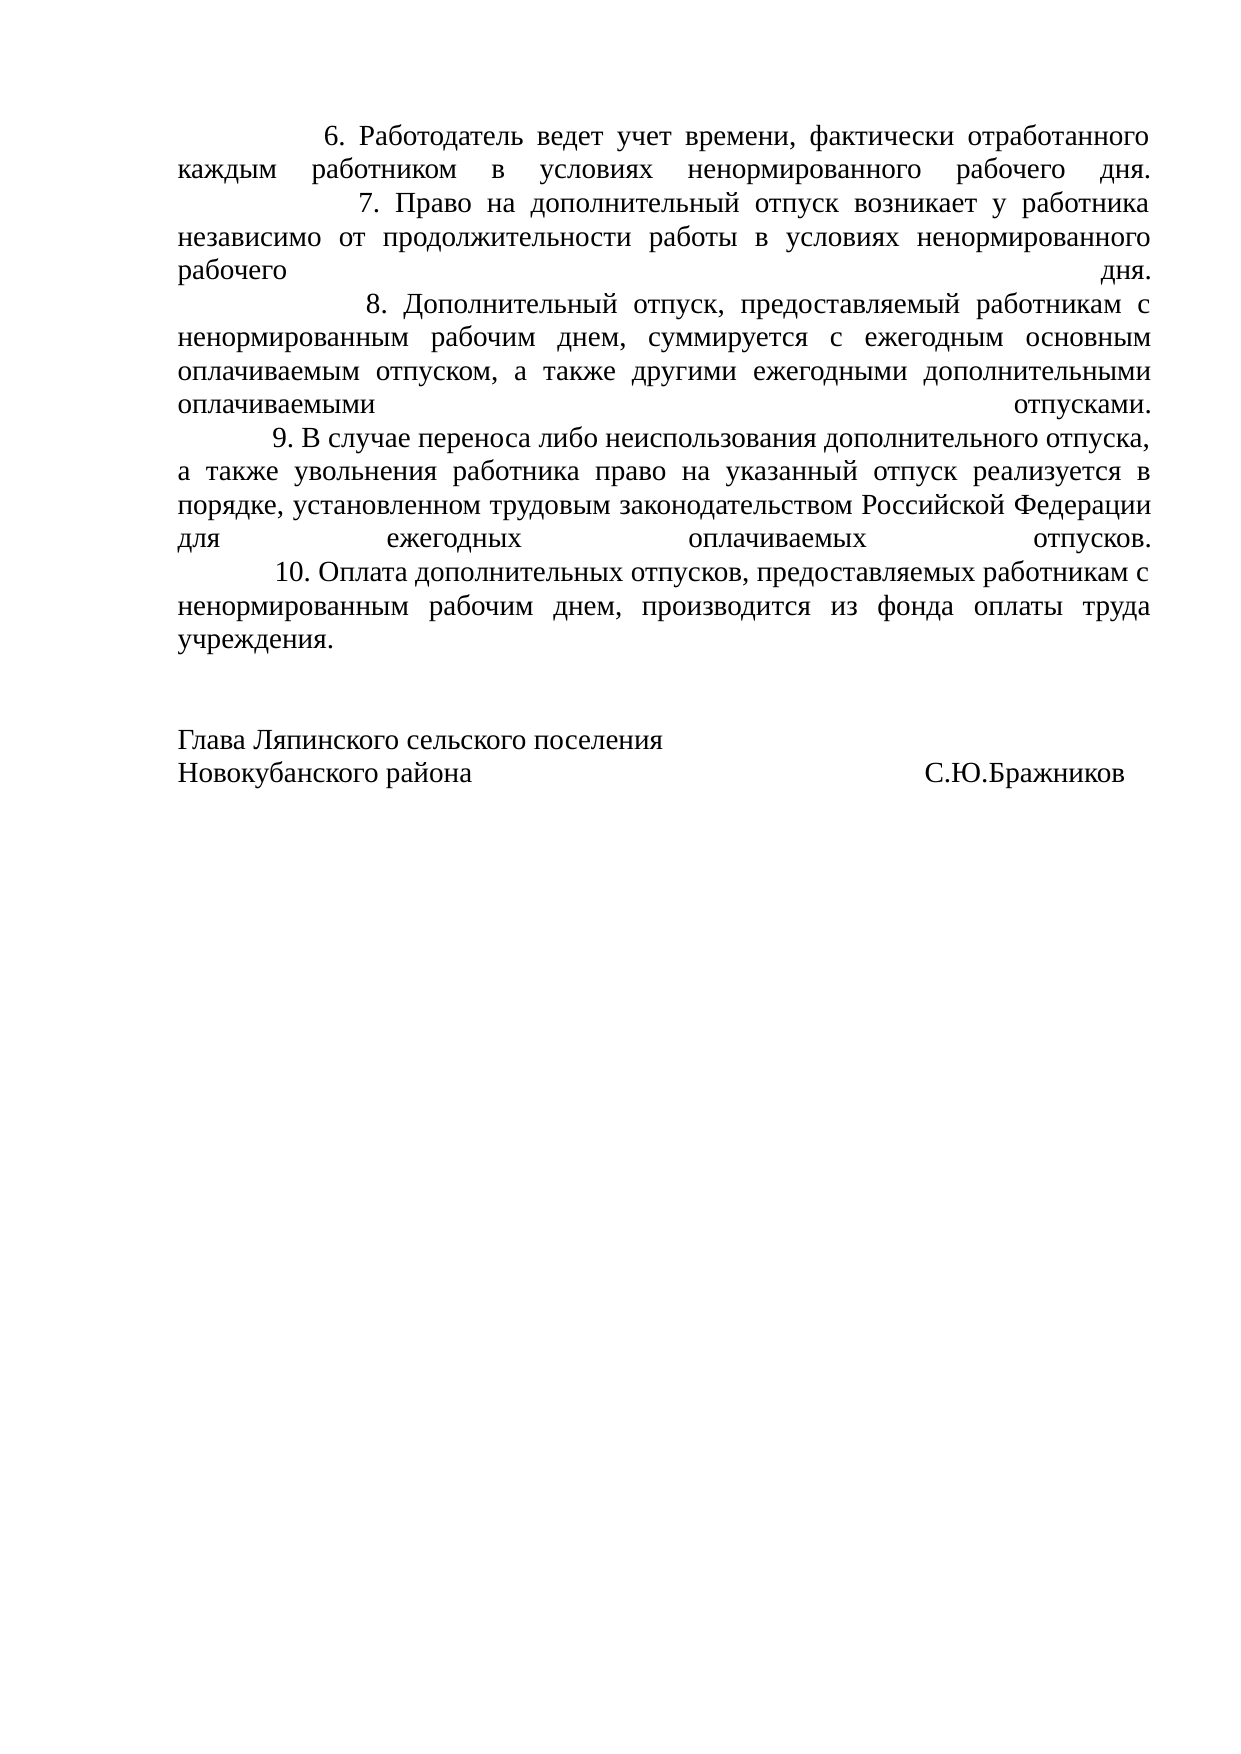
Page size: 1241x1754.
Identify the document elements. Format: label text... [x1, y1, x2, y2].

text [177, 118, 1152, 655]
text Новокубанского района С.Ю.Бражников [177, 755, 1152, 789]
text Глава Ляпинского сельского поселения [177, 722, 1152, 755]
